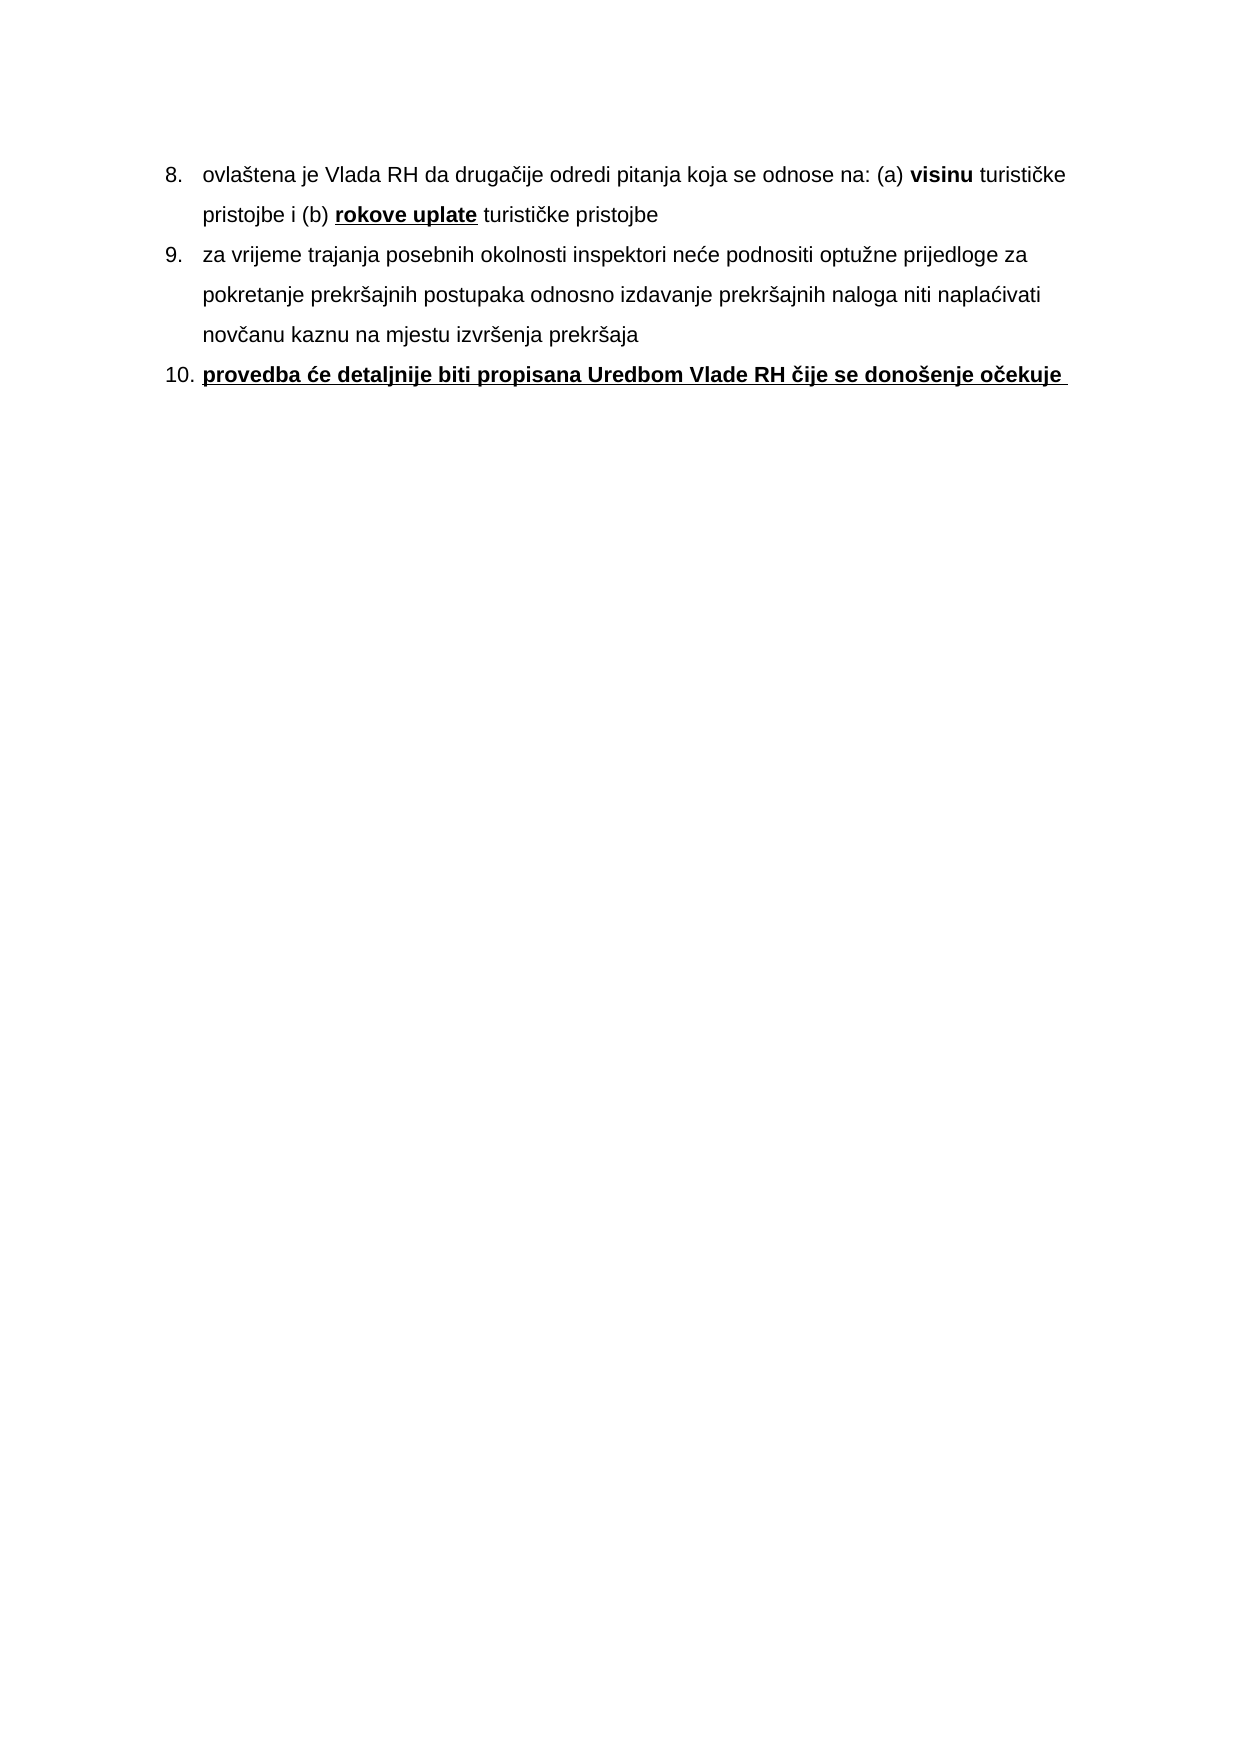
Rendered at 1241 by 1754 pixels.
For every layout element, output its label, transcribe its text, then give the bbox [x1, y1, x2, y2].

list ovlaštena je Vlada RH da drugačije odredi pitanja koja se odnose na: (a) visinu turističke pristojbe i (b) rokove uplate turističke pristojbe [165, 148, 1093, 228]
list za vrijeme trajanja posebnih okolnosti inspektori neće podnositi optužne prijedloge za pokretanje prekršajnih postupaka odnosno izdavanje prekršajnih naloga niti naplaćivati novčanu kaznu na mjestu izvršenja prekršaja [165, 228, 1093, 348]
list provedba će detaljnije biti propisana Uredbom Vlade RH čije se donošenje očekuje [165, 348, 1093, 388]
